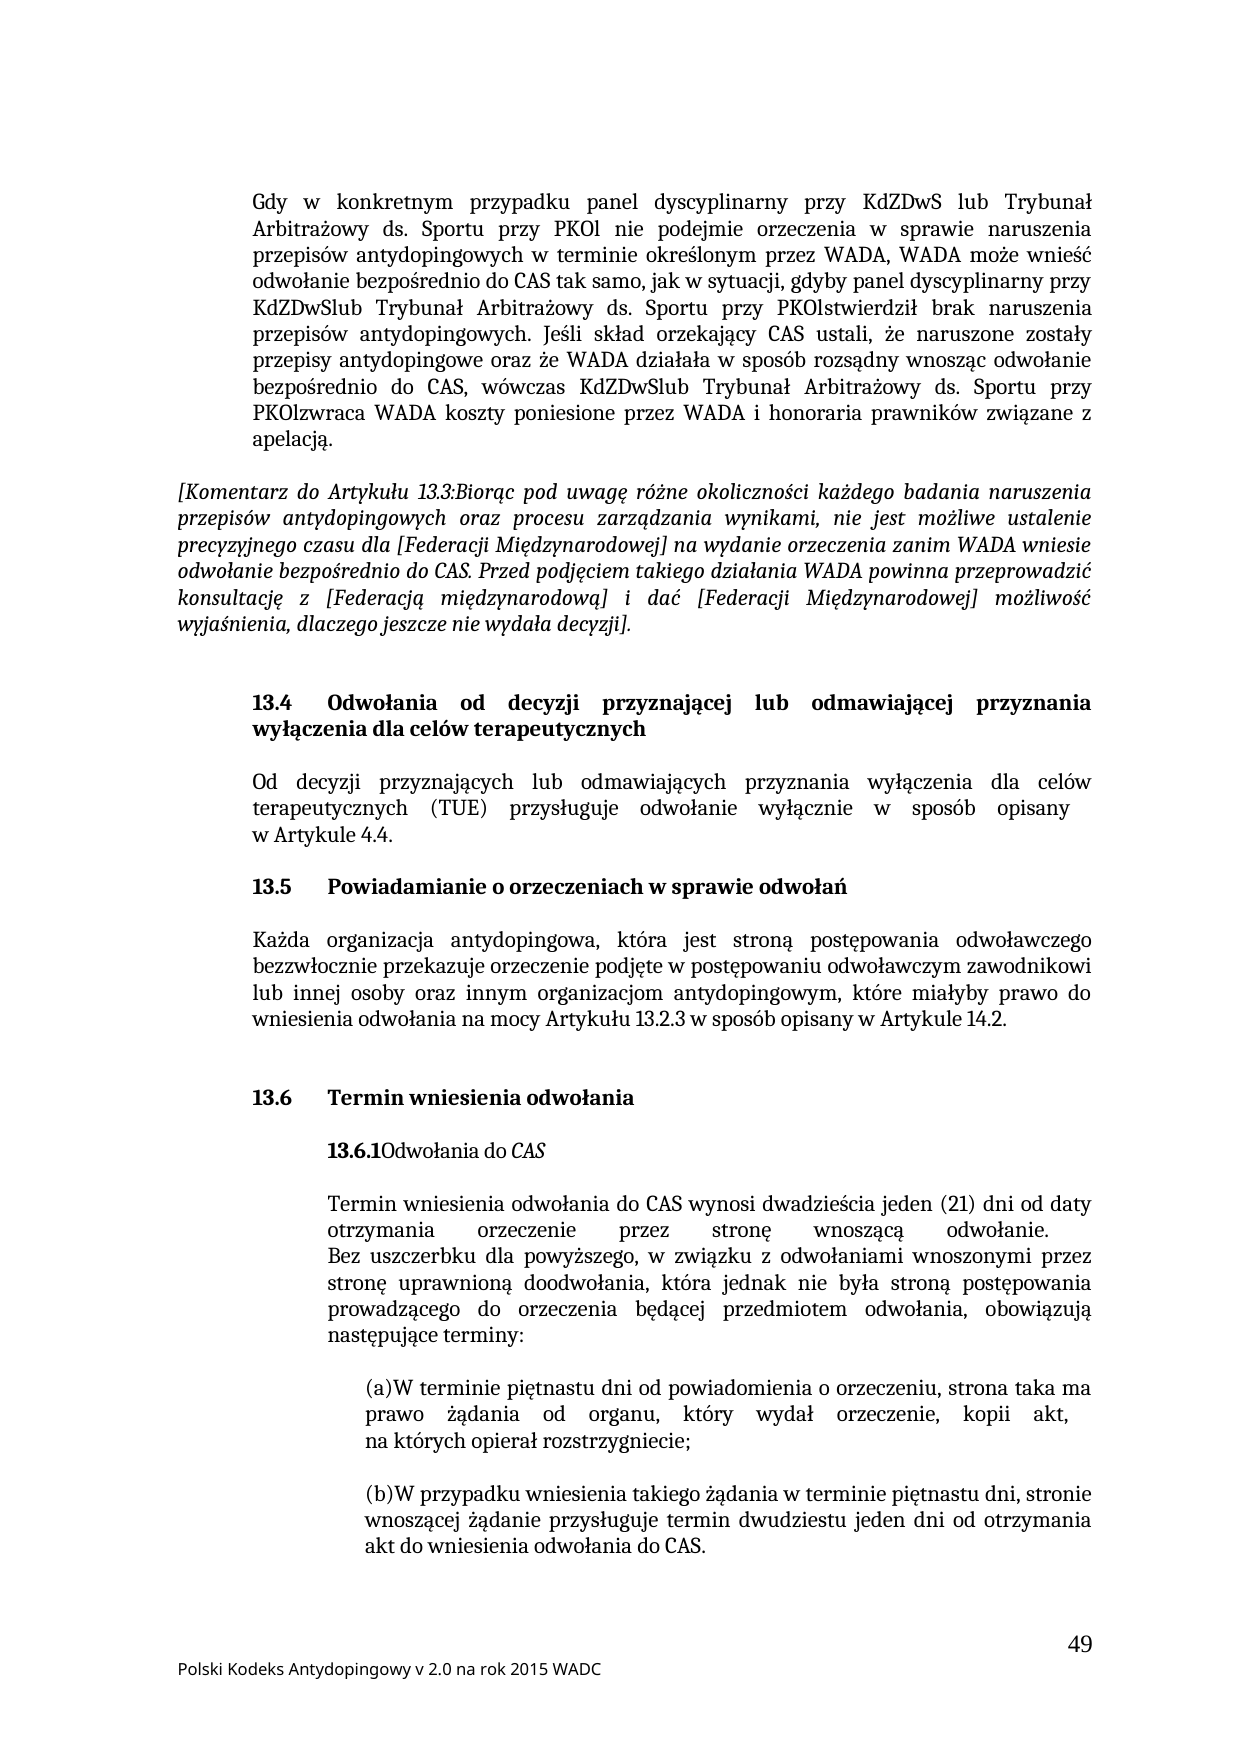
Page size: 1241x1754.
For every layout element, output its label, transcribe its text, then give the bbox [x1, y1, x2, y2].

text Gdy w konkretnym przypadku panel dyscyplinarny przy KdZDwS lub Trybunał Arbitrażowy ds. Sportu przy PKOl nie podejmie orzeczenia w sprawie naruszenia przepisów antydopingowych w terminie określonym przez WADA, WADA może wnieść odwołanie bezpośrednio do CAS tak samo, jak w sytuacji, gdyby panel dyscyplinarny przy KdZDwSlub Trybunał Arbitrażowy ds. Sportu przy PKOlstwierdził brak naruszenia przepisów antydopingowych. Jeśli skład orzekający CAS ustali, że naruszone zostały przepisy antydopingowe oraz że WADA działała w sposób rozsądny wnosząc odwołanie bezpośrednio do CAS, wówczas KdZDwSlub Trybunał Arbitrażowy ds. Sportu przy PKOlzwraca WADA koszty poniesione przez WADA i honoraria prawników związane z apelacją. [252, 189, 1092, 452]
text 13.4 Odwołania od decyzji przyznającej lub odmawiającej przyznania wyłączenia dla celów terapeutycznych [252, 690, 1092, 742]
text Termin wniesienia odwołania do CAS wynosi dwadzieścia jeden (21) dni od daty otrzymania orzeczenie przez stronę wnoszącą odwołanie. Bez uszczerbku dla powyższego, w związku z odwołaniami wnoszonymi przez stronę uprawnioną doodwołania, która jednak nie była stroną postępowania prowadzącego do orzeczenia będącej przedmiotem odwołania, obowiązują następujące terminy: [327, 1190, 1092, 1348]
text Każda organizacja antydopingowa, która jest stroną postępowania odwoławczego bezzwłocznie przekazuje orzeczenie podjęte w postępowaniu odwoławczym zawodnikowi lub innej osoby oraz innym organizacjom antydopingowym, które miałyby prawo do wniesienia odwołania na mocy Artykułu 13.2.3 w sposób opisany w Artykule 14.2. [252, 927, 1092, 1032]
text 13.6 Termin wniesienia odwołania [252, 1085, 1092, 1111]
text (a)W terminie piętnastu dni od powiadomienia o orzeczeniu, strona taka ma prawo żądania od organu, który wydał orzeczenie, kopii akt, na których opierał rozstrzygniecie; [365, 1375, 1092, 1454]
text Od decyzji przyznających lub odmawiających przyznania wyłączenia dla celów terapeutycznych (TUE) przysługuje odwołanie wyłącznie w sposób opisany w Artykule 4.4. [252, 769, 1092, 848]
text (b)W przypadku wniesienia takiego żądania w terminie piętnastu dni, stronie wnoszącej żądanie przysługuje termin dwudziestu jeden dni od otrzymania akt do wniesienia odwołania do CAS. [365, 1480, 1092, 1559]
text [Komentarz do Artykułu 13.3:Biorąc pod uwagę różne okoliczności każdego badania naruszenia przepisów antydopingowych oraz procesu zarządzania wynikami, nie jest możliwe ustalenie precyzyjnego czasu dla [Federacji Międzynarodowej] na wydanie orzeczenia zanim WADA wniesie odwołanie bezpośrednio do CAS. Przed podjęciem takiego działania WADA powinna przeprowadzić konsultację z [Federacją międzynarodową] i dać [Federacji Międzynarodowej] możliwość wyjaśnienia, dlaczego jeszcze nie wydała decyzji]. [177, 479, 1092, 637]
text 13.5 Powiadamianie o orzeczeniach w sprawie odwołań [252, 874, 1092, 901]
text 13.6.1Odwołania do CAS [327, 1138, 1092, 1164]
